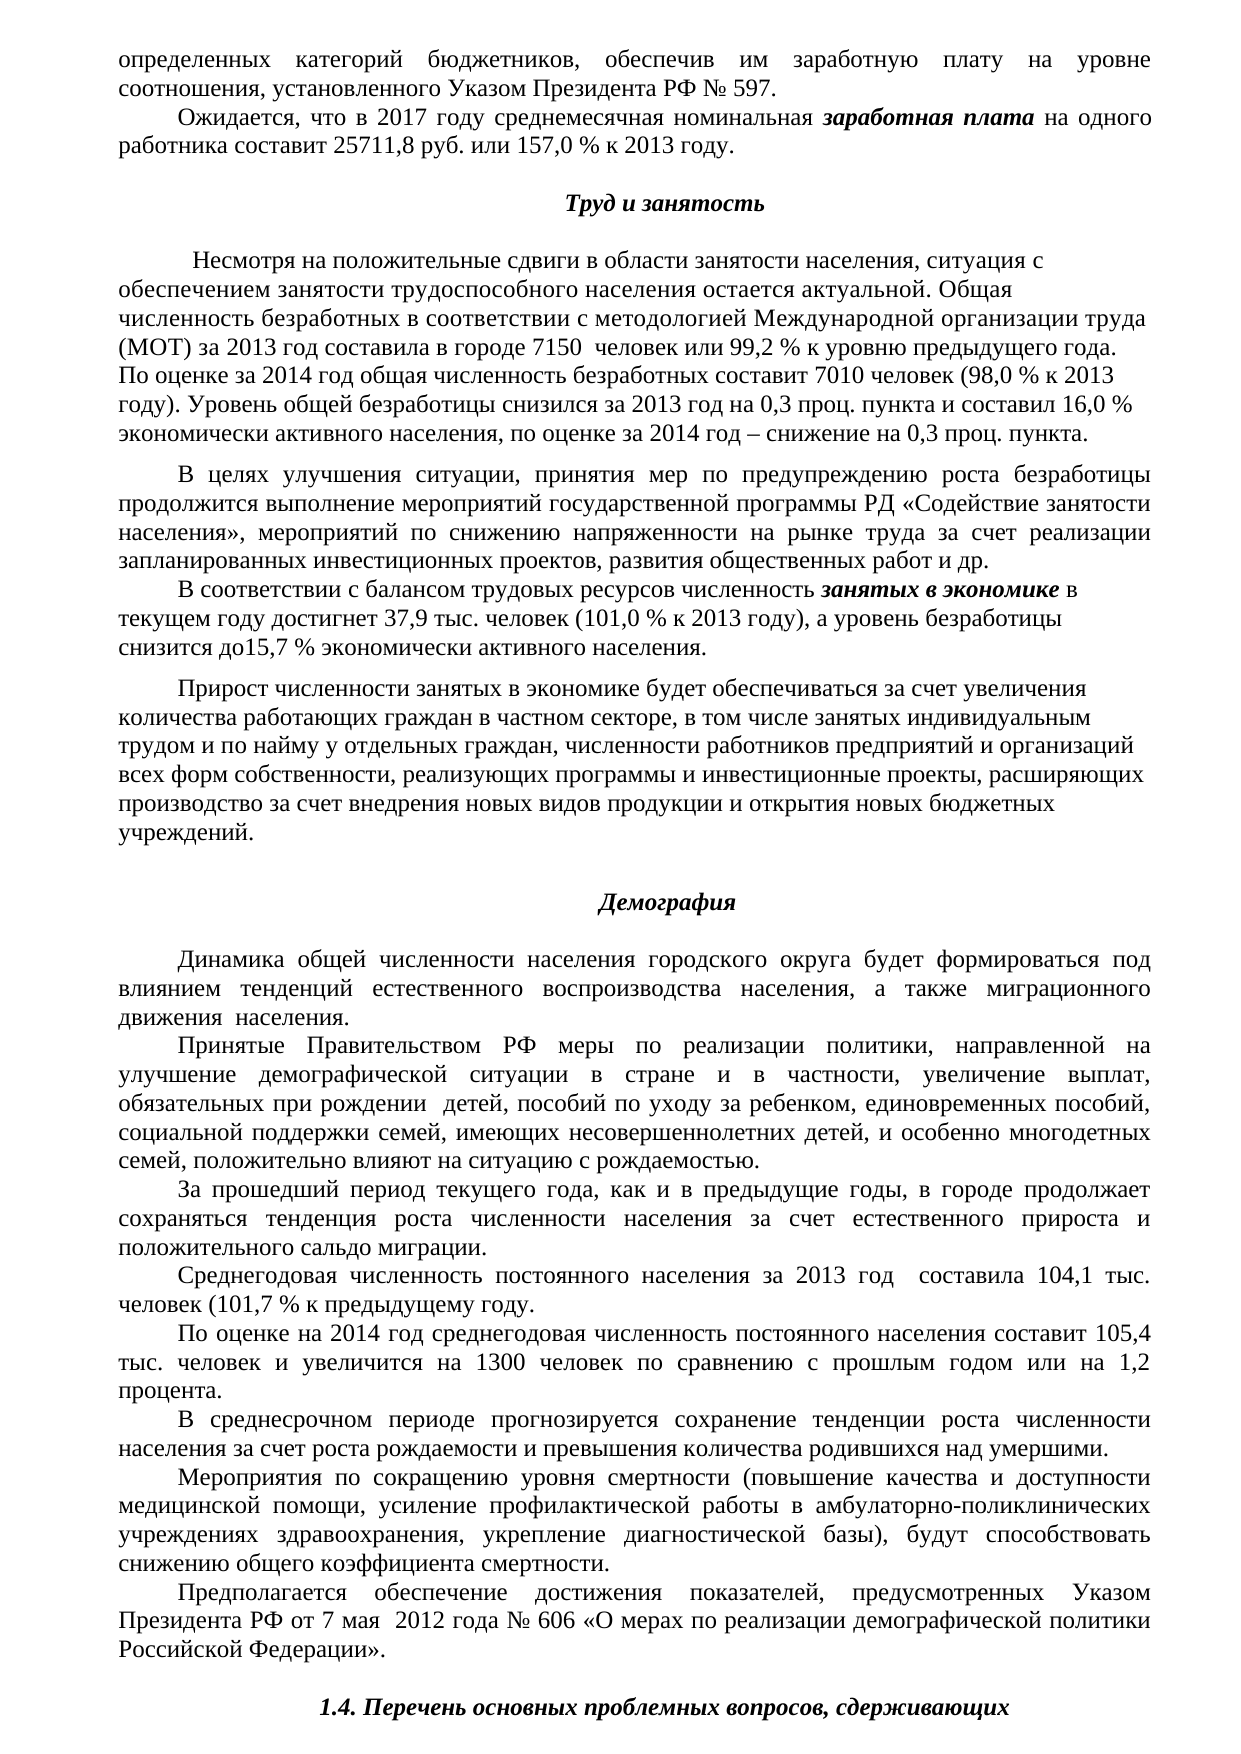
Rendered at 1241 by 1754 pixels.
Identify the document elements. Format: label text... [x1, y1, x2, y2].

text Прирост численности занятых в экономике будет обеспечиваться за счет увеличения количества работающих граждан в частном секторе, в том числе занятых индивидуальным трудом и по найму у отдельных граждан, численности работников предприятий и организаций всех форм собственности, реализующих программы и инвестиционные проекты, расширяющих производство за счет внедрения новых видов продукции и открытия новых бюджетных учреждений. [118, 673, 1152, 846]
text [118, 44, 1152, 102]
text В целях улучшения ситуации, принятия мер по предупреждению роста безработицы продолжится выполнение мероприятий государственной программы РД «Содействие занятости населения», мероприятий по снижению напряженности на рынке труда за счет реализации запланированных инвестиционных проектов, развития общественных работ и др. [118, 459, 1152, 574]
text В среднесрочном периоде прогнозируется сохранение тенденции роста численности населения за счет роста рождаемости и превышения количества родившихся над умершими. [118, 1404, 1152, 1462]
text Ожидается, что в 2017 году среднемесячная номинальная заработная плата на одного работника составит 25711,8 руб. или 157,0 % к 2013 году. [118, 102, 1152, 159]
text 1.4. Перечень основных проблемных вопросов, сдерживающих [118, 1692, 1152, 1721]
text Принятые Правительством РФ меры по реализации политики, направленной на улучшение демографической ситуации в стране и в частности, увеличение выплат, обязательных при рождении детей, пособий по уходу за ребенком, единовременных пособий, социальной поддержки семей, имеющих несовершеннолетних детей, и особенно многодетных семей, положительно влияют на ситуацию с рождаемостью. [118, 1031, 1152, 1174]
text В соответствии с балансом трудовых ресурсов численность занятых в экономике в текущем году достигнет 37,9 тыс. человек (101,0 % к 2013 году), а уровень безработицы снизится до15,7 % экономически активного населения. [118, 574, 1152, 661]
text Динамика общей численности населения городского округа будет формироваться под влиянием тенденций естественного воспроизводства населения, а также миграционного движения населения. [118, 944, 1152, 1031]
text Демография [118, 887, 1152, 916]
text Несмотря на положительные сдвиги в области занятости населения, ситуация с обеспечением занятости трудоспособного населения остается актуальной. Общая численность безработных в соответствии с методологией Международной организации труда (МОТ) за 2013 год составила в городе 7150 человек или 99,2 % к уровню предыдущего года. По оценке за 2014 год общая численность безработных составит 7010 человек (98,0 % к 2013 году). Уровень общей безработицы снизился за 2013 год на 0,3 проц. пункта и составил 16,0 % экономически активного населения, по оценке за 2014 год – снижение на 0,3 проц. пункта. [118, 246, 1152, 447]
text Среднегодовая численность постоянного населения за 2013 год составила 104,1 тыс. человек (101,7 % к предыдущему году. [118, 1261, 1152, 1318]
text Мероприятия по сокращению уровня смертности (повышение качества и доступности медицинской помощи, усиление профилактической работы в амбулаторно-поликлинических учреждениях здравоохранения, укрепление диагностической базы), будут способствовать снижению общего коэффициента смертности. [118, 1462, 1152, 1577]
text Предполагается обеспечение достижения показателей, предусмотренных Указом Президента РФ от 7 мая 2012 года № 606 «О мерах по реализации демографической политики Российской Федерации». [118, 1577, 1152, 1663]
text За прошедший период текущего года, как и в предыдущие годы, в городе продолжает сохраняться тенденция роста численности населения за счет естественного прироста и положительного сальдо миграции. [118, 1174, 1152, 1261]
text Труд и занятость [118, 188, 1152, 217]
text По оценке на 2014 год среднегодовая численность постоянного населения составит 105,4 тыс. человек и увеличится на 1300 человек по сравнению с прошлым годом или на 1,2 процента. [118, 1318, 1152, 1404]
